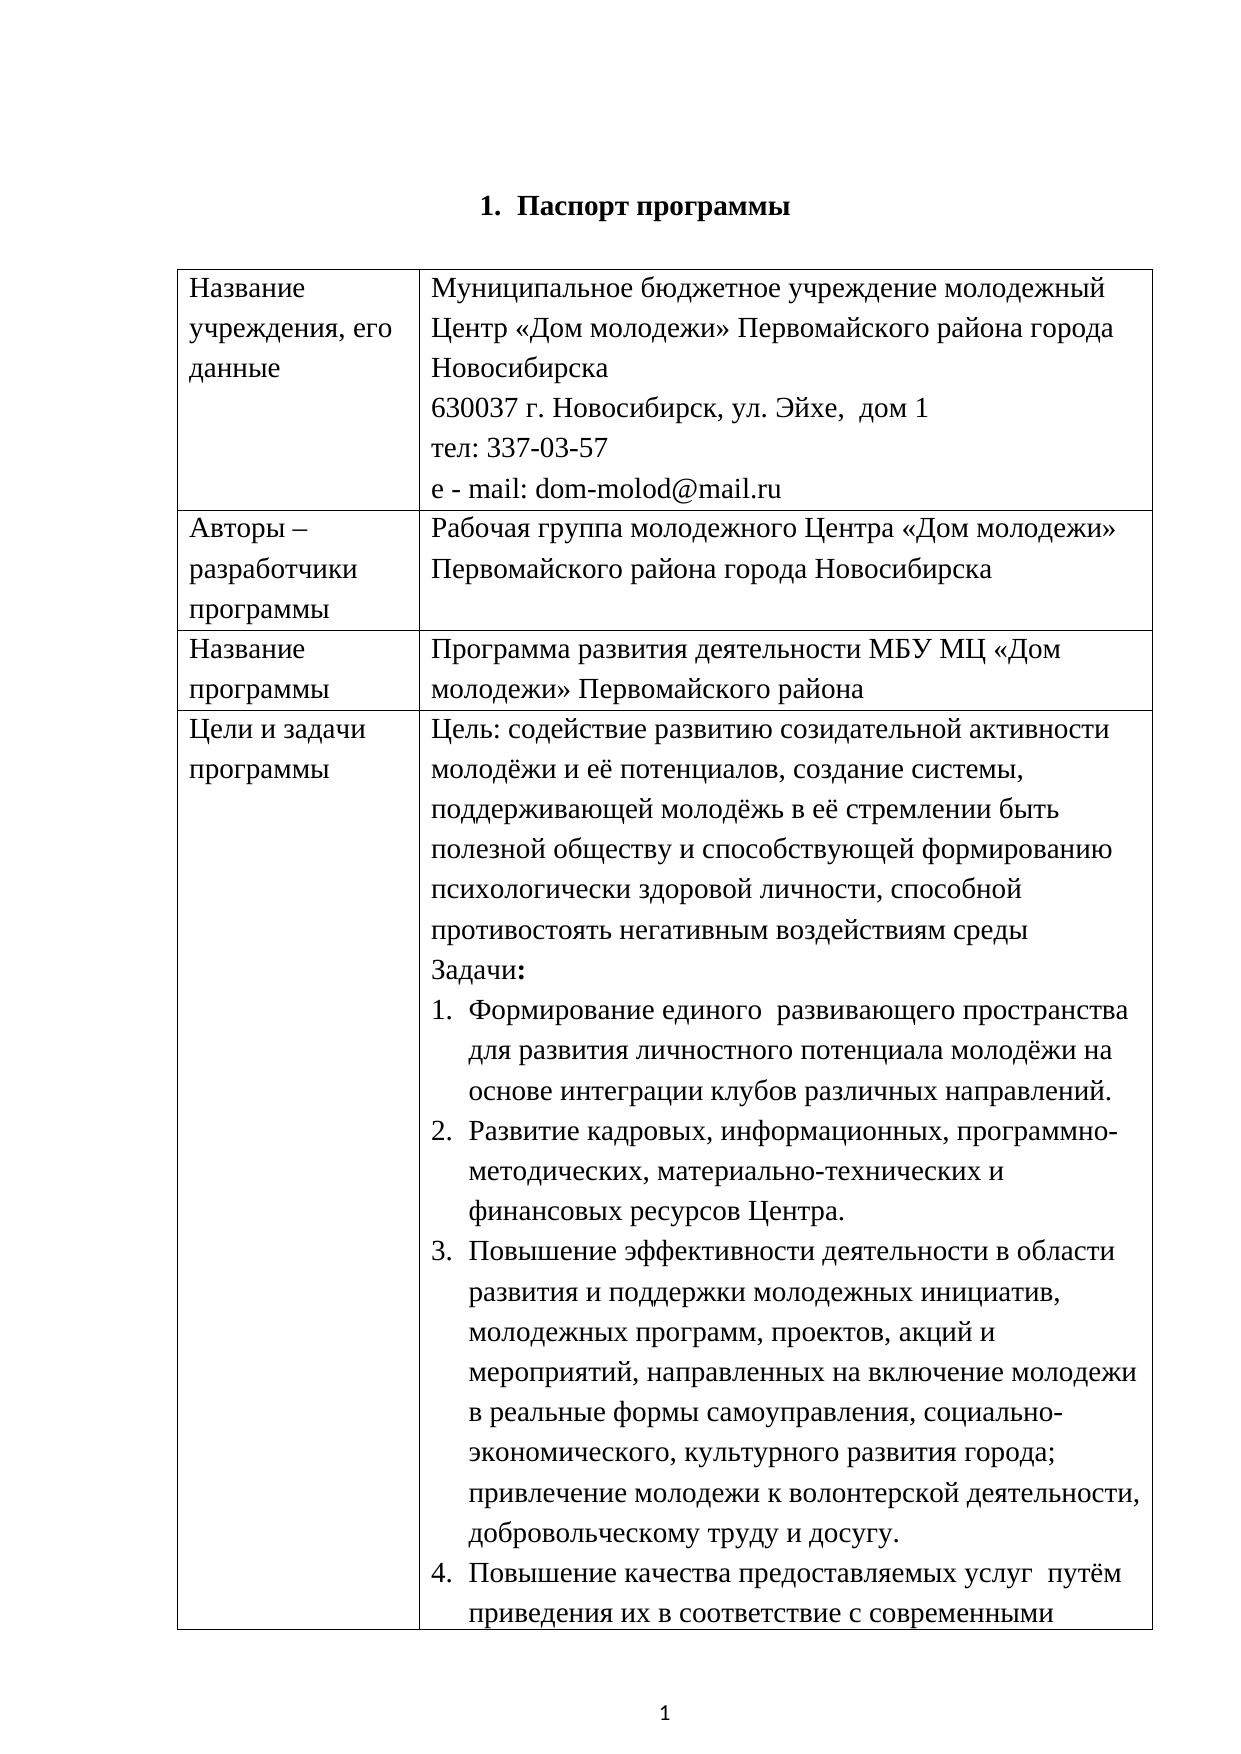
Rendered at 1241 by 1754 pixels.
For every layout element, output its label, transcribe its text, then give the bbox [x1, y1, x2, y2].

list Паспорт программы [118, 188, 1152, 222]
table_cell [178, 711, 419, 1629]
table_cell Авторы – разработчики программы [178, 511, 419, 630]
table_cell Название программы [178, 631, 419, 710]
table_header Название учреждения, его данные [178, 270, 419, 509]
table_cell Рабочая группа молодежного Центра «Дом молодежи» Первомайского района города Новосибирска [420, 511, 1152, 630]
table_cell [420, 711, 1152, 1629]
table_cell Программа развития деятельности МБУ МЦ «Дом молодежи» Первомайского района [420, 631, 1152, 710]
table_header Муниципальное бюджетное учреждение молодежный Центр «Дом молодежи» Первомайского района города Новосибирска 630037 г. Новосибирск, ул. Эйхе, дом 1 тел: 337-03-57 e - mail: dom-molod@mail.ru [420, 270, 1152, 509]
